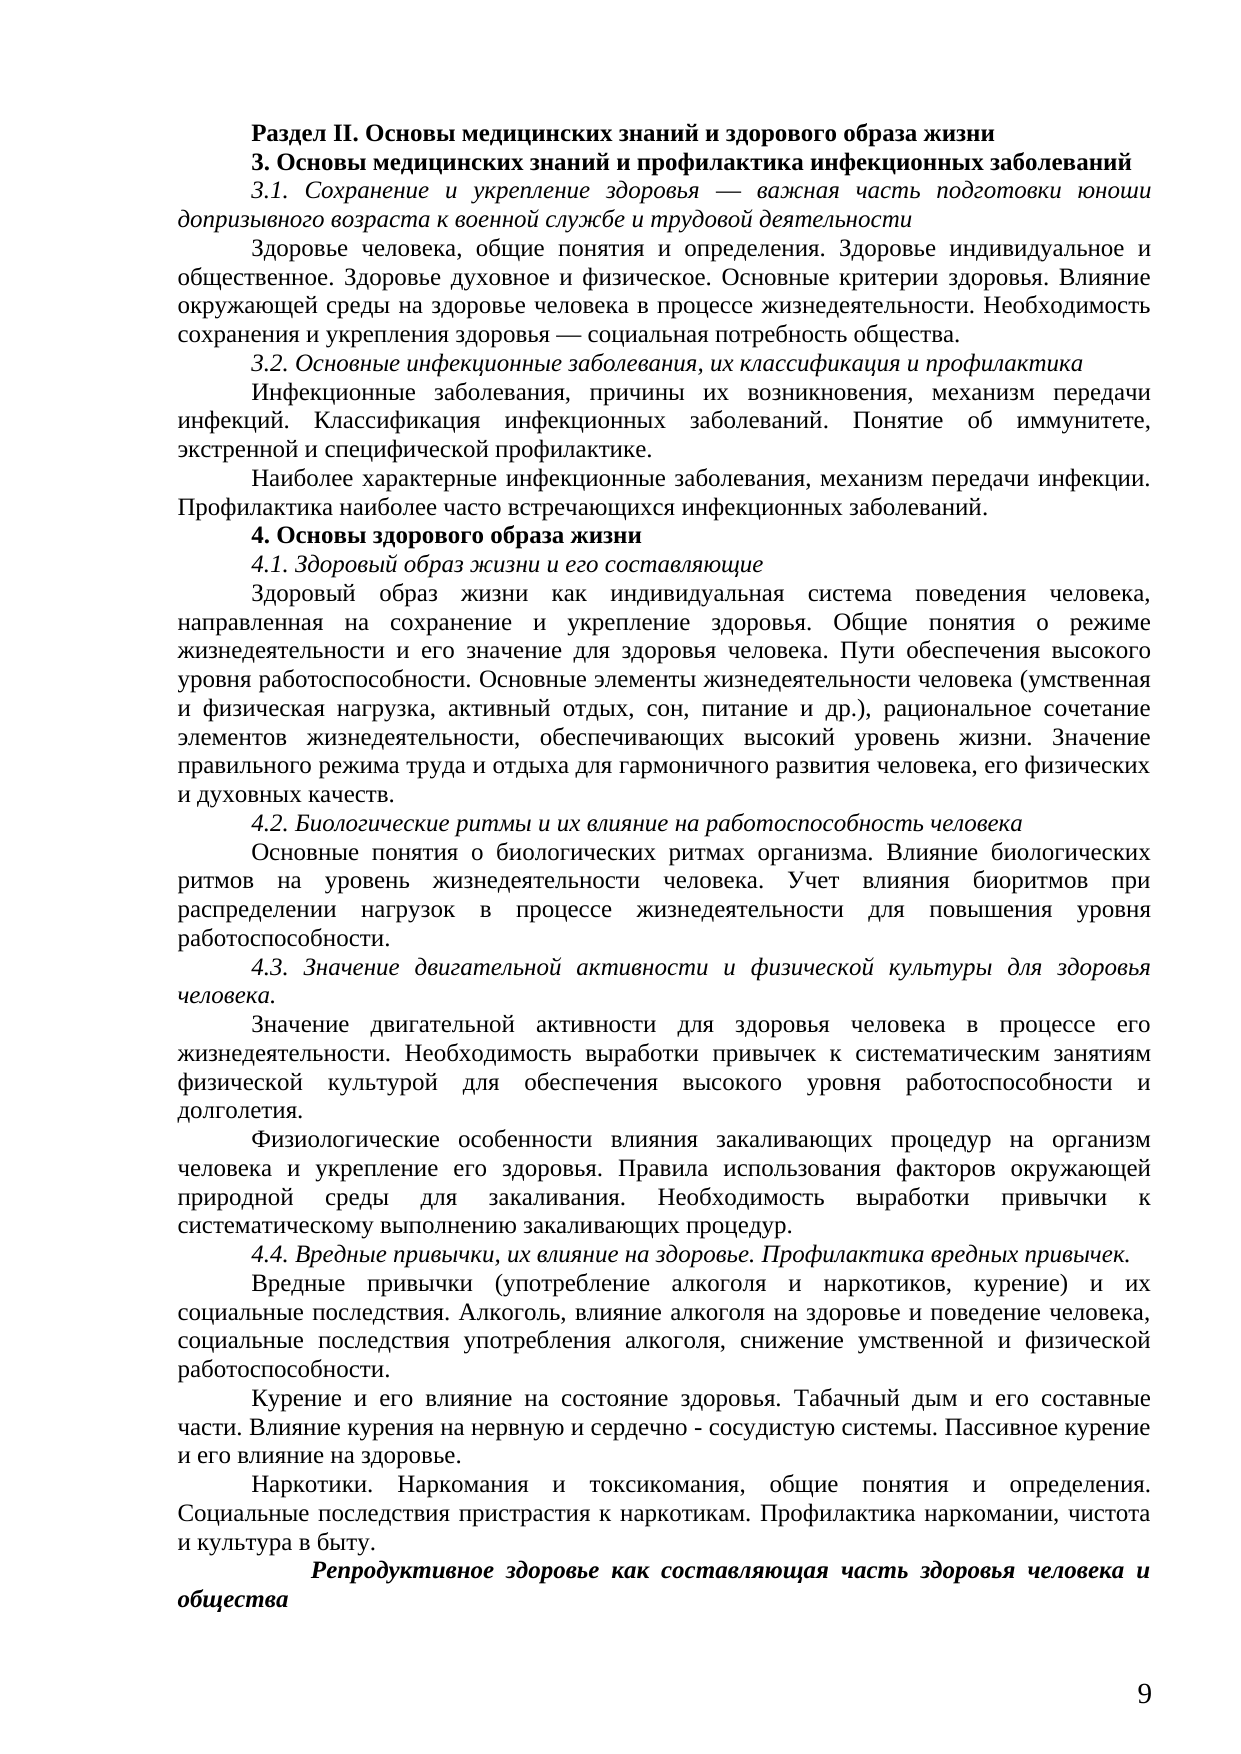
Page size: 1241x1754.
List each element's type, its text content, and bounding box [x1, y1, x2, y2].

text 3. Основы медицинских знаний и профилактика инфекционных заболеваний [177, 147, 1152, 176]
text Основные понятия о биологических ритмах организма. Влияние биологических ритмов на уровень жизнедеятельности человека. Учет влияния биоритмов при распределении нагрузок в процессе жизнедеятельности для повышения уровня работоспособности. [177, 837, 1152, 952]
text 4.2. Биологические ритмы и их влияние на работоспособность человека [177, 808, 1152, 837]
text Значение двигательной активности для здоровья человека в процессе его жизнедеятельности. Необходимость выработки привычек к систематическим занятиям физической культурой для обеспечения высокого уровня работоспособности и долголетия. [177, 1009, 1152, 1124]
text Наркотики. Наркомания и токсикомания, общие понятия и определения. Социальные последствия пристрастия к наркотикам. Профилактика наркомании, чистота и культура в быту. [177, 1469, 1152, 1556]
text 3.2. Основные инфекционные заболевания, их классификация и профилактика [177, 348, 1152, 377]
text Здоровый образ жизни как индивидуальная система поведения человека, направленная на сохранение и укрепление здоровья. Общие понятия о режиме жизнедеятельности и его значение для здоровья человека. Пути обеспечения высокого уровня работоспособности. Основные элементы жизнедеятельности человека (умственная и физическая нагрузка, активный отдых, сон, питание и др.), рациональное сочетание элементов жизнедеятельности, обеспечивающих высокий уровень жизни. Значение правильного режима труда и отдыха для гармоничного развития человека, его физических и духовных качеств. [177, 578, 1152, 808]
text 4.3. Значение двигательной активности и физической культуры для здоровья человека. [177, 952, 1152, 1009]
text Здоровье человека, общие понятия и определения. Здоровье индивидуальное и общественное. Здоровье духовное и физическое. Основные критерии здоровья. Влияние окружающей среды на здоровье человека в процессе жизнедеятельности. Необходимость сохранения и укрепления здоровья — социальная потребность общества. [177, 233, 1152, 348]
text 4.1. Здоровый образ жизни и его составляющие [177, 549, 1152, 578]
text Курение и его влияние на состояние здоровья. Табачный дым и его составные части. Влияние курения на нервную и сердечно - сосудистую системы. Пассивное курение и его влияние на здоровье. [177, 1383, 1152, 1469]
text Раздел II. Основы медицинских знаний и здорового образа жизни [177, 118, 1152, 147]
text Репродуктивное здоровье как составляющая часть здоровья человека и общества [177, 1556, 1152, 1613]
text Инфекционные заболевания, причины их возникновения, механизм передачи инфекций. Классификация инфекционных заболеваний. Понятие об иммунитете, экстренной и специфической профилактике. [177, 377, 1152, 463]
text Вредные привычки (употребление алкоголя и наркотиков, курение) и их социальные последствия. Алкоголь, влияние алкоголя на здоровье и поведение человека, социальные последствия употребления алкоголя, снижение умственной и физической работоспособности. [177, 1268, 1152, 1383]
text 4. Основы здорового образа жизни [177, 521, 1152, 549]
text 3.1. Сохранение и укрепление здоровья — важная часть подготовки юноши допризывного возраста к военной службе и трудовой деятельности [177, 176, 1152, 233]
text Наиболее характерные инфекционные заболевания, механизм передачи инфекции. Профилактика наиболее часто встречающихся инфекционных заболеваний. [177, 463, 1152, 521]
text Физиологические особенности влияния закаливающих процедур на организм человека и укрепление его здоровья. Правила использования факторов окружающей природной среды для закаливания. Необходимость выработки привычки к систематическому выполнению закаливающих процедур. [177, 1124, 1152, 1239]
text 4.4. Вредные привычки, их влияние на здоровье. Профилактика вредных привычек. [177, 1239, 1152, 1268]
